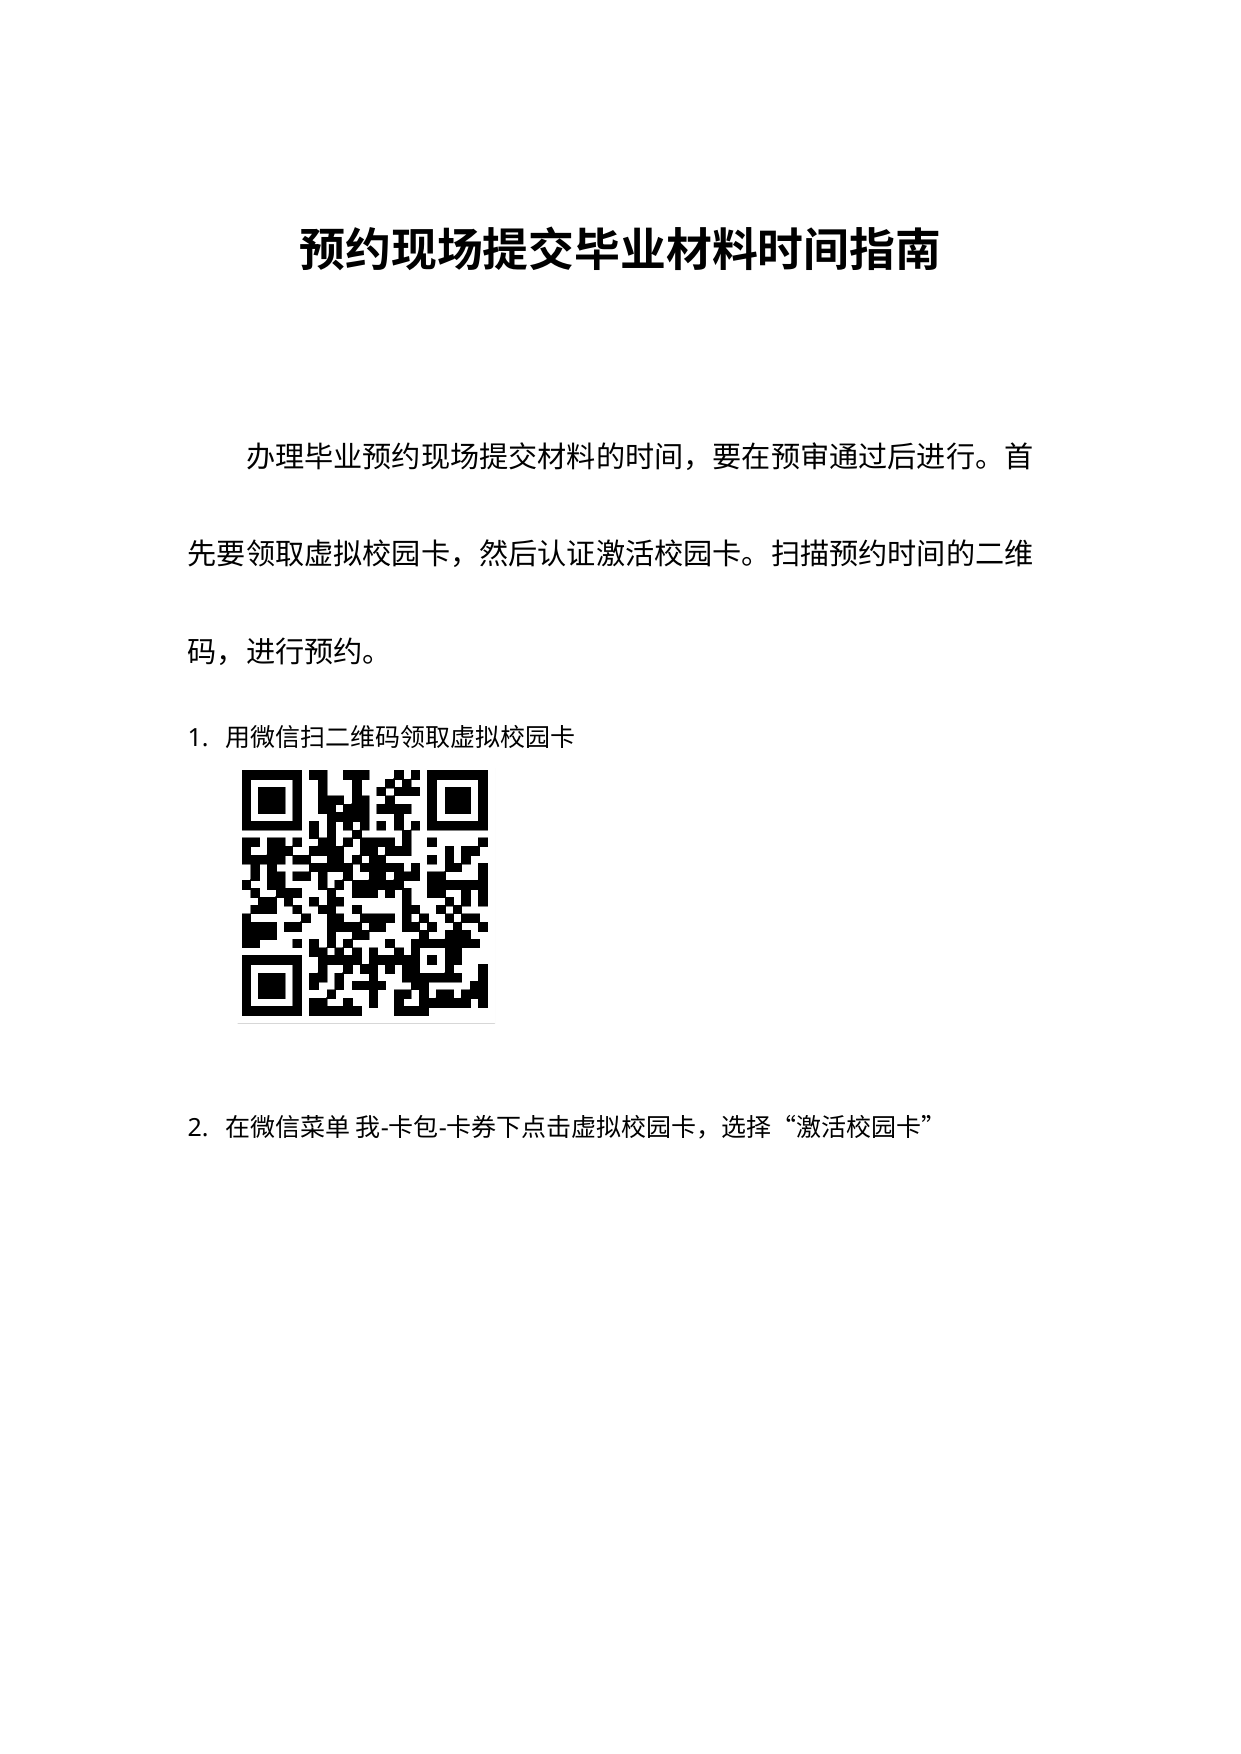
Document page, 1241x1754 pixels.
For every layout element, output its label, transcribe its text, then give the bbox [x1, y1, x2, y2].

subtitle 预约现场提交毕业材料时间指南 [187, 197, 1053, 295]
list 在微信菜单 我-卡包-卡券下点击虚拟校园卡，选择“激活校园卡” [187, 1093, 1053, 1158]
list 办理毕业预约现场提交材料的时间，要在预审通过后进行。首先要领取虚拟校园卡，然后认证激活校园卡。扫描预约时间的二维码，进行预约。 [187, 422, 1053, 682]
list 用微信扫二维码领取虚拟校园卡 [187, 703, 1053, 768]
picture [237, 768, 495, 1024]
